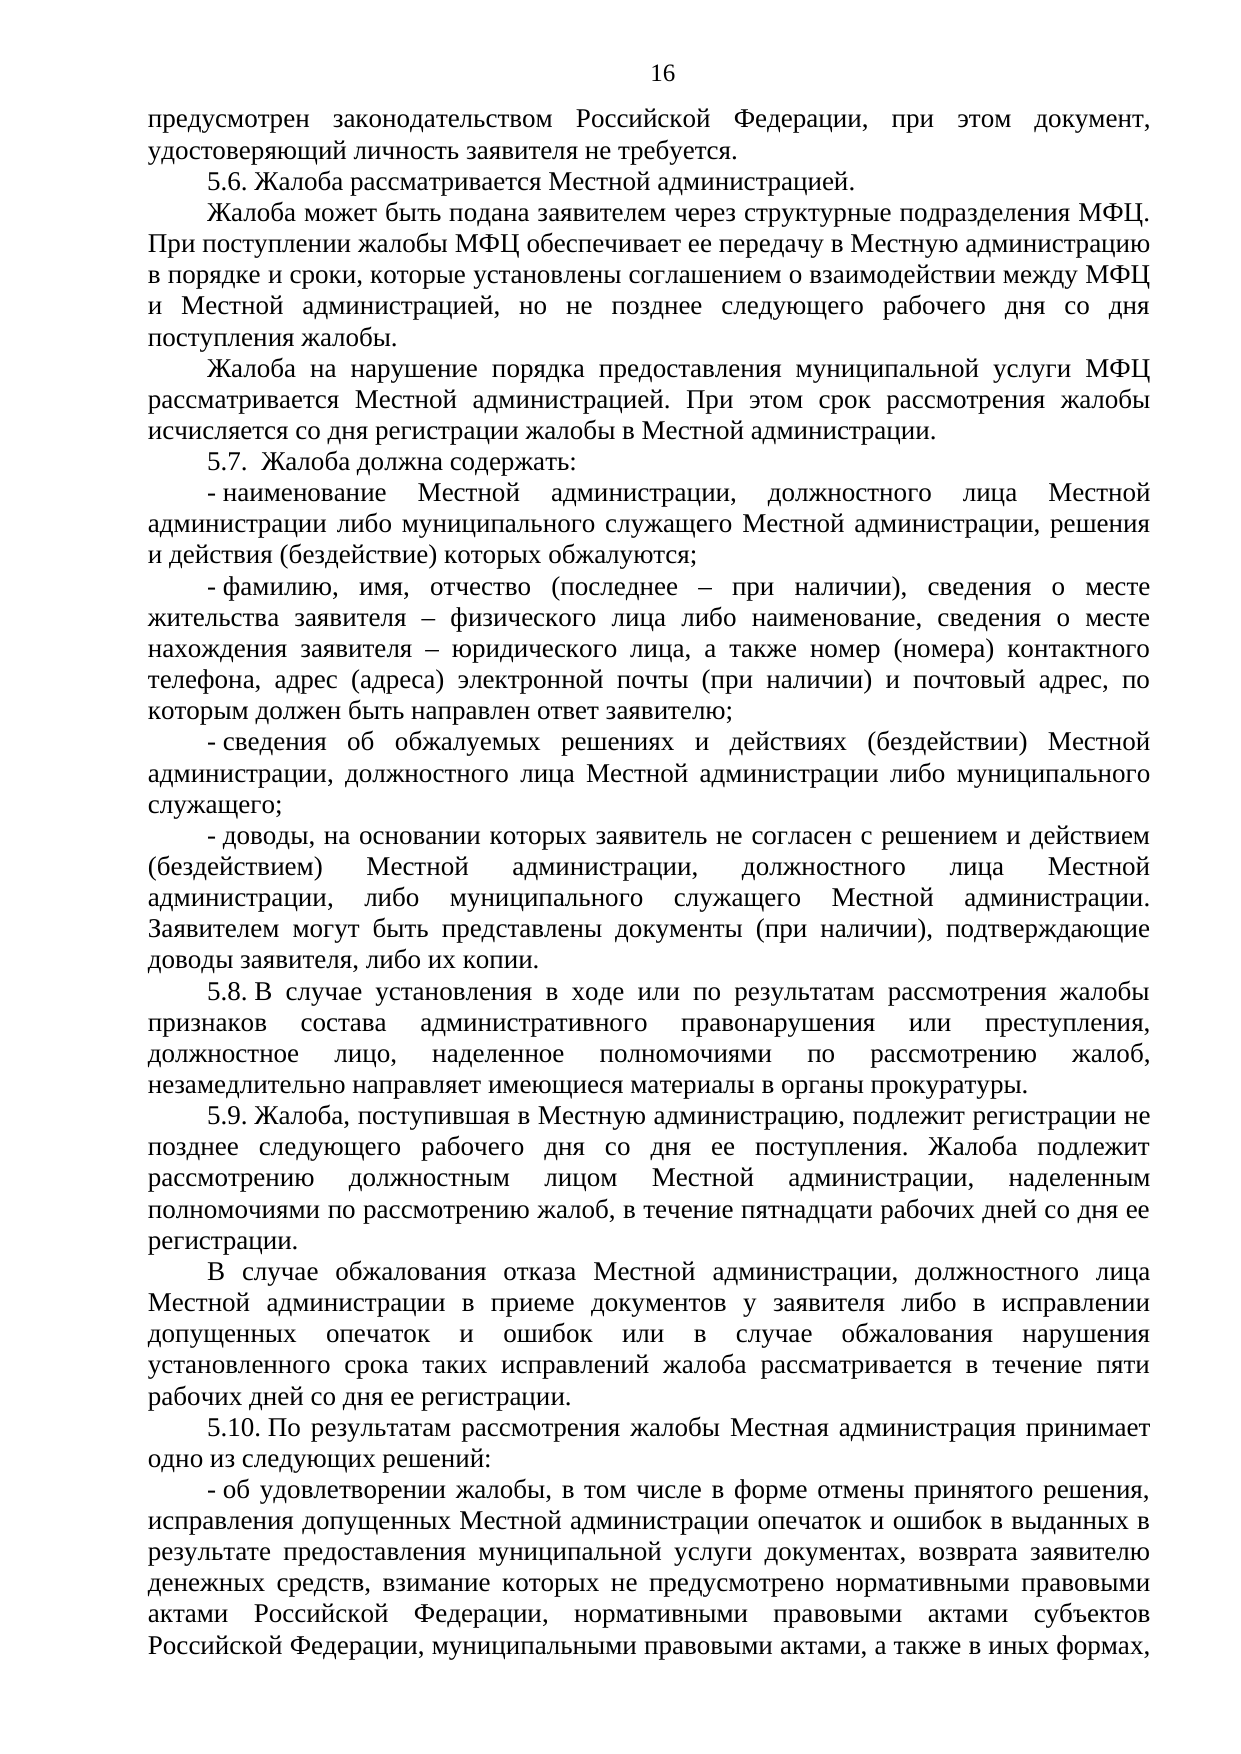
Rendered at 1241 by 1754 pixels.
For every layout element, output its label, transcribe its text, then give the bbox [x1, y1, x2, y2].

text - фамилию, имя, отчество (последнее – при наличии), сведения о месте жительства заявителя – физического лица либо наименование, сведения о месте нахождения заявителя – юридического лица, а также номер (номера) контактного телефона, адрес (адреса) электронной почты (при наличии) и почтовый адрес, по которым должен быть направлен ответ заявителю; [148, 570, 1152, 726]
text - доводы, на основании которых заявитель не согласен с решением и действием (бездействием) Местной администрации, должностного лица Местной администрации, либо муниципального служащего Местной администрации. Заявителем могут быть представлены документы (при наличии), подтверждающие доводы заявителя, либо их копии. [148, 819, 1152, 975]
text Жалоба на нарушение порядка предоставления муниципальной услуги МФЦ рассматривается Местной администрацией. При этом срок рассмотрения жалобы исчисляется со дня регистрации жалобы в Местной администрации. [148, 352, 1152, 445]
text - наименование Местной администрации, должностного лица Местной администрации либо муниципального служащего Местной администрации, решения и действия (бездействие) которых обжалуются; [148, 476, 1152, 570]
text 5.6. Жалоба рассматривается Местной администрацией. [148, 165, 1152, 196]
text 5.10. По результатам рассмотрения жалобы Местная администрация принимает одно из следующих решений: [148, 1411, 1152, 1473]
text - сведения об обжалуемых решениях и действиях (бездействии) Местной администрации, должностного лица Местной администрации либо муниципального служащего; [148, 726, 1152, 819]
text Жалоба может быть подана заявителем через структурные подразделения МФЦ. При поступлении жалобы МФЦ обеспечивает ее передачу в Местную администрацию в порядке и сроки, которые установлены соглашением о взаимодействии между МФЦ и Местной администрацией, но не позднее следующего рабочего дня со дня поступления жалобы. [148, 196, 1152, 352]
text 5.9. Жалоба, поступившая в Местную администрацию, подлежит регистрации не позднее следующего рабочего дня со дня ее поступления. Жалоба подлежит рассмотрению должностным лицом Местной администрации, наделенным полномочиями по рассмотрению жалоб, в течение пятнадцати рабочих дней со дня ее регистрации. [148, 1099, 1152, 1255]
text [148, 103, 1152, 165]
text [148, 1473, 1152, 1660]
text 5.7. Жалоба должна содержать: [148, 445, 1152, 476]
text В случае обжалования отказа Местной администрации, должностного лица Местной администрации в приеме документов у заявителя либо в исправлении допущенных опечаток и ошибок или в случае обжалования нарушения установленного срока таких исправлений жалоба рассматривается в течение пяти рабочих дней со дня ее регистрации. [148, 1255, 1152, 1411]
text 5.8. В случае установления в ходе или по результатам рассмотрения жалобы признаков состава административного правонарушения или преступления, должностное лицо, наделенное полномочиями по рассмотрению жалоб, незамедлительно направляет имеющиеся материалы в органы прокуратуры. [148, 975, 1152, 1099]
